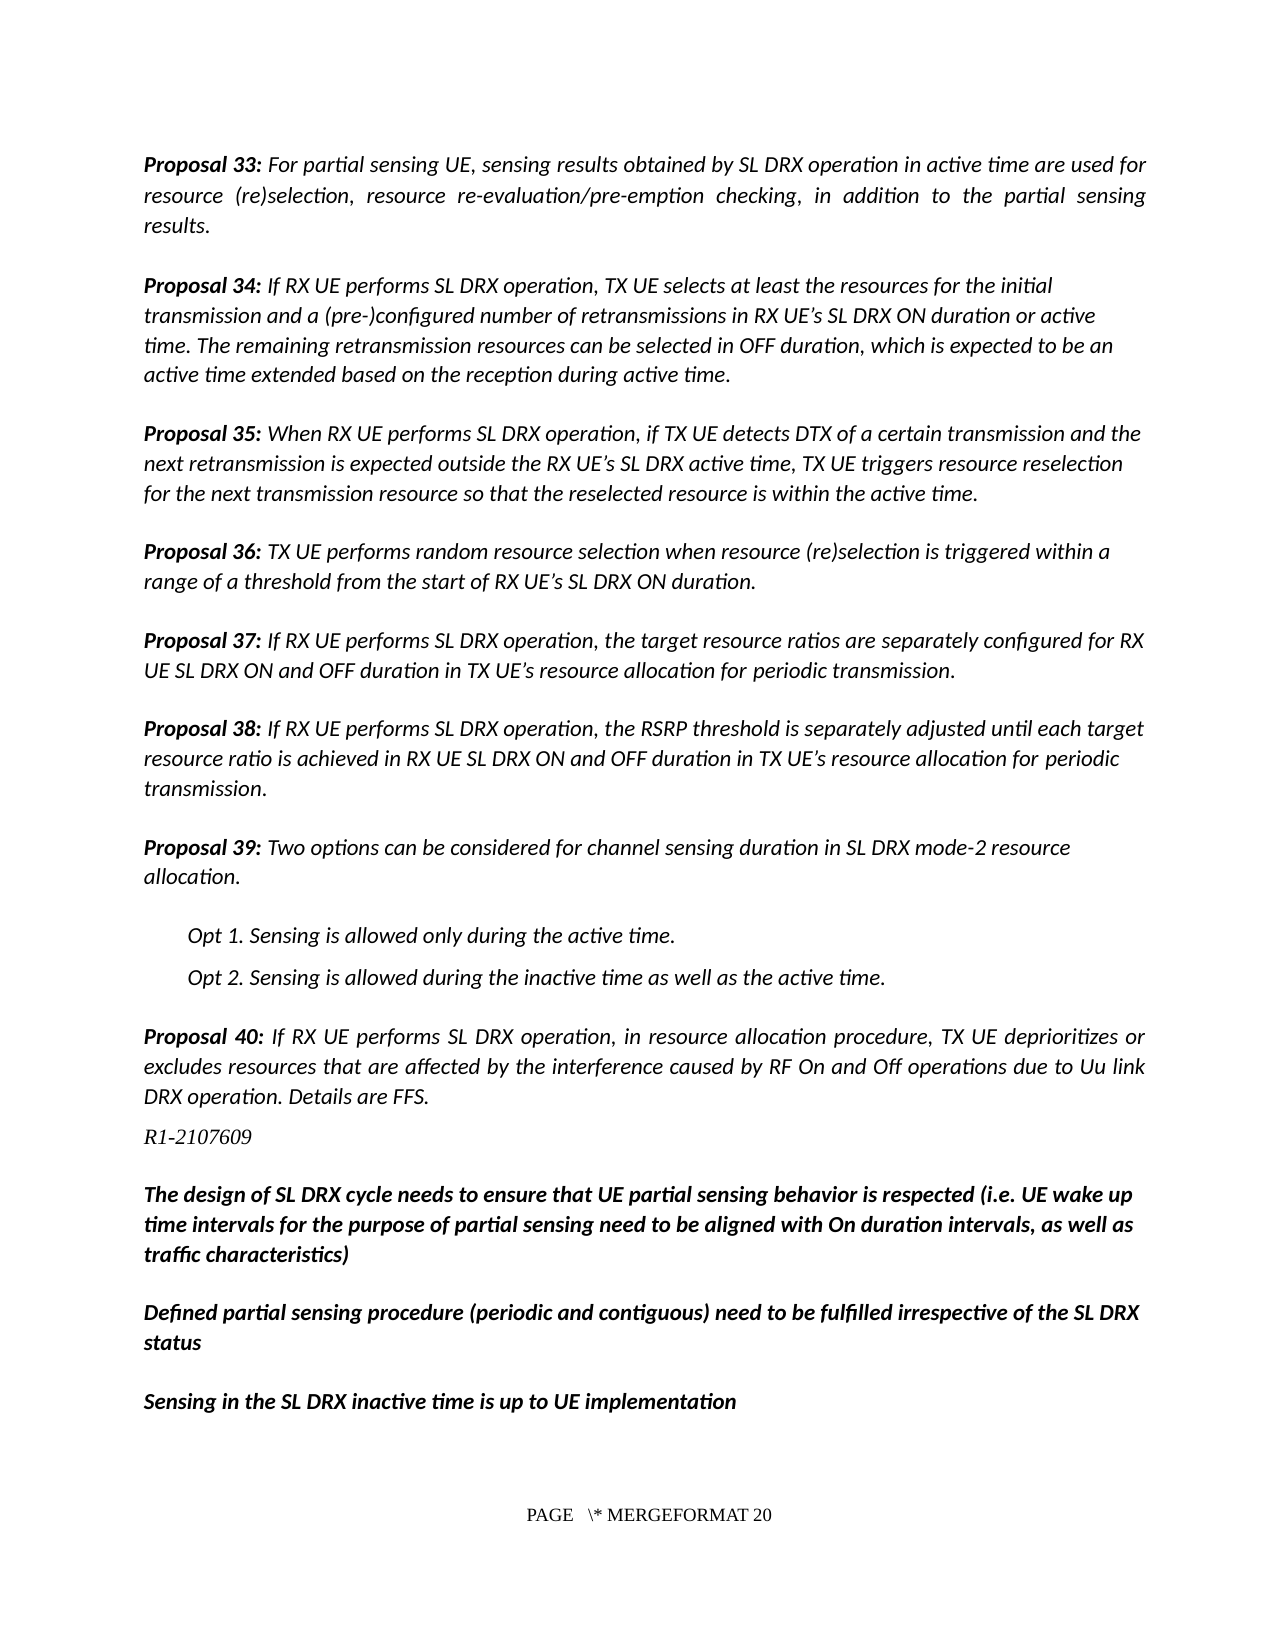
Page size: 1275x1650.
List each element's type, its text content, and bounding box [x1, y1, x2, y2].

text Opt 2. Sensing is allowed during the inactive time as well as the active time. [144, 963, 1150, 992]
text Proposal 38: If RX UE performs SL DRX operation, the RSRP threshold is separately adjusted until each target resource ratio is achieved in RX UE SL DRX ON and OFF duration in TX UE’s resource allocation for periodic transmission. [144, 714, 1150, 802]
text Proposal 40: If RX UE performs SL DRX operation, in resource allocation procedure, TX UE deprioritizes or excludes resources that are affected by the interference caused by RF On and Off operations due to Uu link DRX operation. Details are FFS. [144, 1022, 1150, 1110]
text Proposal 37: If RX UE performs SL DRX operation, the target resource ratios are separately configured for RX UE SL DRX ON and OFF duration in TX UE’s resource allocation for periodic transmission. [144, 626, 1150, 684]
text The design of SL DRX cycle needs to ensure that UE partial sensing behavior is respected (i.e. UE wake up time intervals for the purpose of partial sensing need to be aligned with On duration intervals, as well as traffic characteristics) [144, 1180, 1150, 1268]
text Opt 1. Sensing is allowed only during the active time. [144, 921, 1150, 949]
text Proposal 34: If RX UE performs SL DRX operation, TX UE selects at least the resources for the initial transmission and a (pre-)configured number of retransmissions in RX UE’s SL DRX ON duration or active time. The remaining retransmission resources can be selected in OFF duration, which is expected to be an active time extended based on the reception during active time. [144, 271, 1150, 388]
text Proposal 39: Two options can be considered for channel sensing duration in SL DRX mode-2 resource allocation. [144, 833, 1150, 891]
text Proposal 33: For partial sensing UE, sensing results obtained by SL DRX operation in active time are used for resource (re)selection, resource re-evaluation/pre-emption checking, in addition to the partial sensing results. [144, 150, 1150, 239]
text Sensing in the SL DRX inactive time is up to UE implementation [144, 1387, 1150, 1415]
text R1-2107609 [144, 1124, 1150, 1149]
text Proposal 36: TX UE performs random resource selection when resource (re)selection is triggered within a range of a threshold from the start of RX UE’s SL DRX ON duration. [144, 537, 1150, 595]
text Defined partial sensing procedure (periodic and contiguous) need to be fulfilled irrespective of the SL DRX status [144, 1298, 1150, 1356]
text Proposal 35: When RX UE performs SL DRX operation, if TX UE detects DTX of a certain transmission and the next retransmission is expected outside the RX UE’s SL DRX active time, TX UE triggers resource reselection for the next transmission resource so that the reselected resource is within the active time. [144, 419, 1150, 507]
